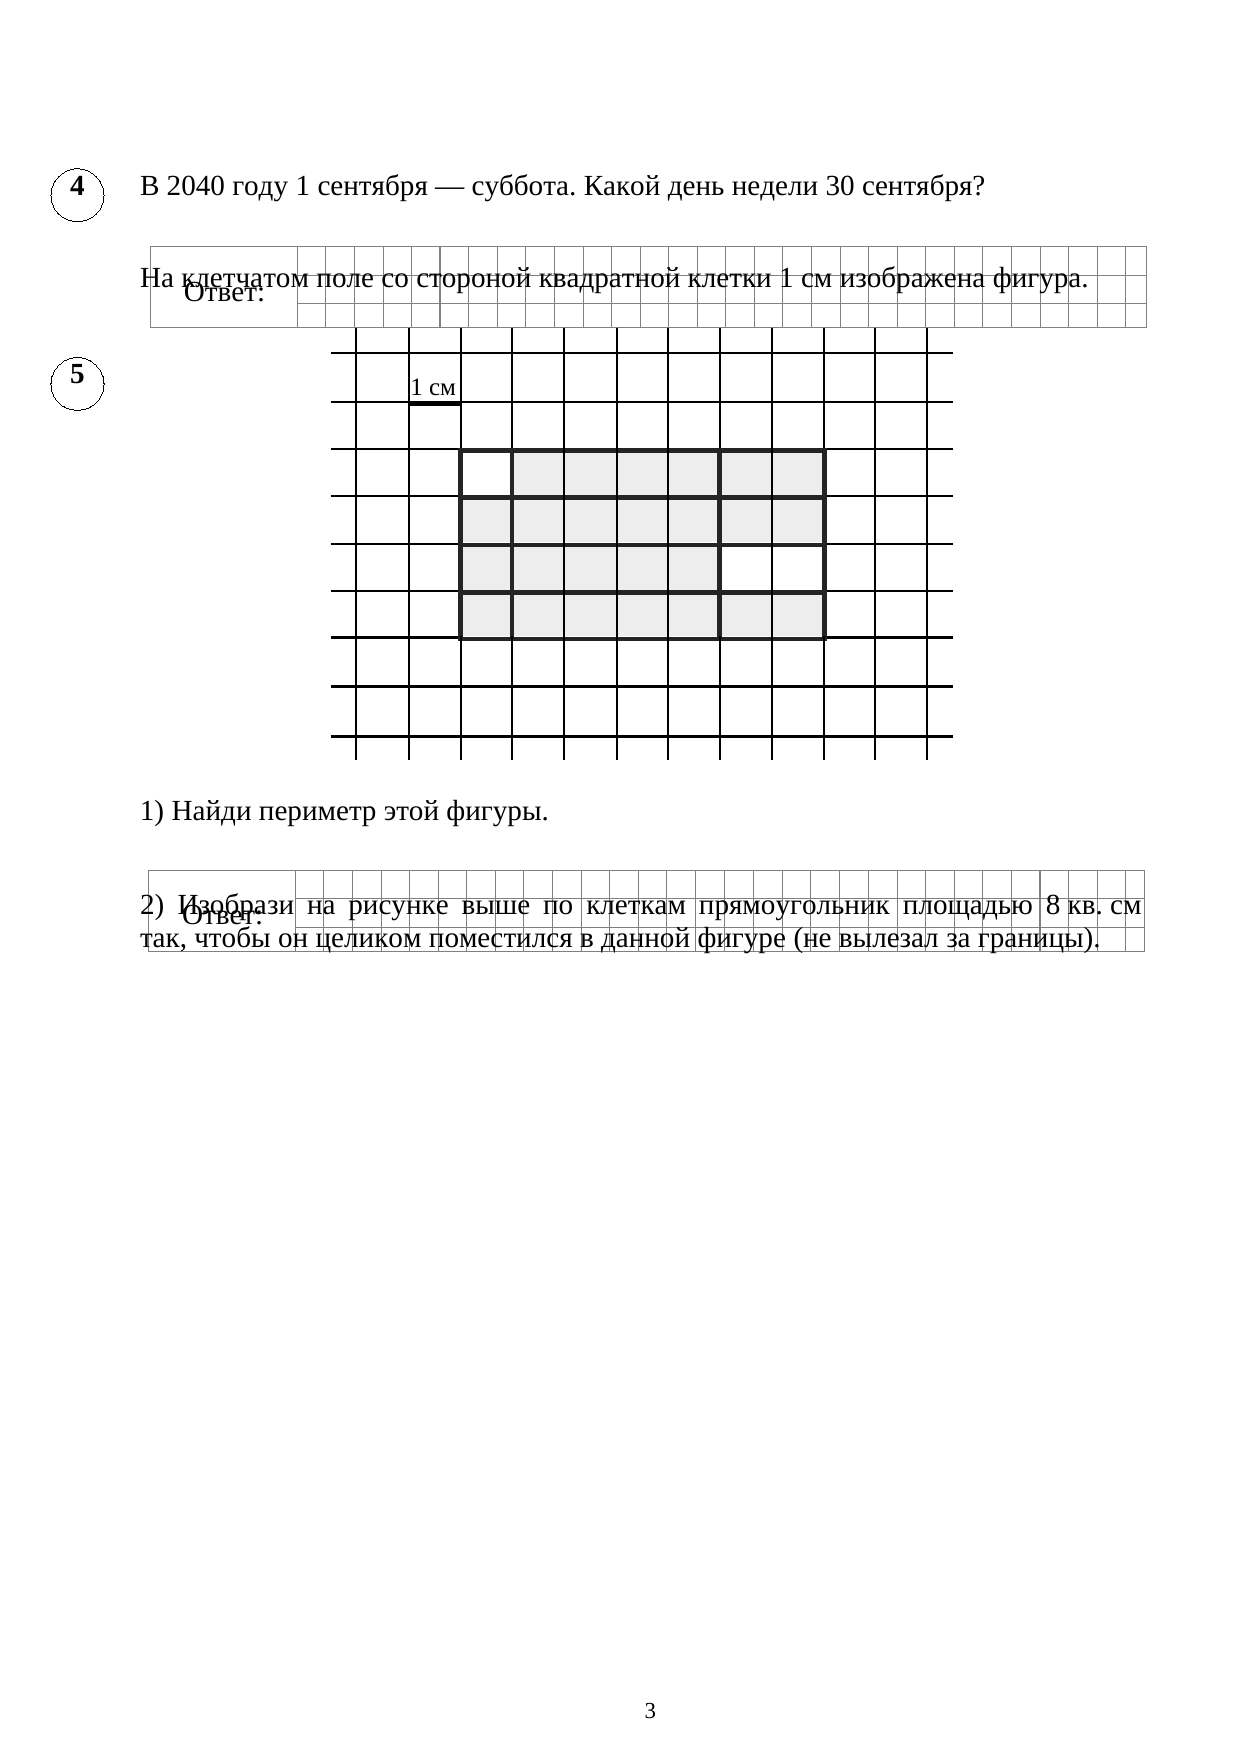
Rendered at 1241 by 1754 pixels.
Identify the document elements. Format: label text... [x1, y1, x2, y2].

table_cell [462, 641, 511, 685]
table_cell [928, 354, 953, 401]
table_header [513, 328, 563, 352]
table_cell [410, 497, 458, 542]
table_cell [618, 738, 667, 760]
table_cell [722, 453, 771, 495]
table_cell [876, 545, 926, 590]
table_header [410, 328, 460, 352]
table_cell [565, 641, 616, 685]
table_cell [876, 450, 926, 495]
table_cell [669, 354, 719, 401]
table_cell [669, 500, 717, 542]
table_cell [513, 641, 563, 685]
table_cell [825, 354, 874, 401]
table_cell [565, 453, 616, 495]
table_cell [876, 403, 926, 448]
table_cell [410, 450, 458, 495]
table_cell [773, 500, 822, 542]
table_cell [928, 545, 953, 590]
table_cell [565, 595, 616, 636]
text На клетчатом поле со стороной квадратной клетки 1 см изображена фигура. [140, 260, 1167, 294]
table_cell [565, 688, 616, 735]
table_cell [618, 688, 667, 735]
table_cell [928, 738, 953, 760]
table_cell [669, 453, 717, 495]
table_cell [565, 500, 616, 542]
table_header [721, 328, 771, 352]
table_cell [513, 738, 563, 760]
table_cell [722, 595, 771, 636]
table_cell [618, 500, 667, 542]
table_cell [514, 453, 563, 495]
table_cell [721, 738, 771, 760]
table_cell [876, 497, 926, 542]
table_cell [827, 450, 874, 495]
table_cell [928, 403, 953, 448]
table_header [928, 328, 953, 352]
table_cell [876, 688, 926, 735]
table_cell [357, 354, 408, 401]
table_cell [357, 639, 408, 685]
table_header [876, 328, 926, 352]
table_cell [462, 403, 511, 448]
table_cell [773, 547, 822, 590]
table_cell [876, 354, 926, 401]
table_cell [773, 403, 823, 448]
table_cell [618, 641, 667, 685]
table_cell [876, 592, 926, 636]
table_cell [331, 738, 355, 760]
table_cell [331, 403, 355, 448]
table_cell [513, 403, 563, 448]
table_cell [514, 595, 563, 636]
table_cell [773, 688, 823, 735]
table_cell [721, 403, 771, 448]
table_header [462, 328, 511, 352]
table_cell [357, 403, 408, 448]
table_cell [462, 738, 511, 760]
table_cell [773, 595, 822, 636]
table_cell [357, 592, 408, 636]
table_cell [565, 403, 616, 448]
table_cell [928, 592, 953, 636]
table_cell [357, 450, 408, 495]
table_cell [773, 738, 823, 760]
table_cell [669, 738, 719, 760]
list Найди периметр этой фигуры. [139, 793, 1167, 827]
table_cell [565, 547, 616, 590]
table_cell [618, 403, 667, 448]
table_cell [722, 547, 771, 590]
table_cell [827, 592, 874, 636]
table_cell [928, 639, 953, 685]
table_cell [410, 738, 460, 760]
table_cell [565, 738, 616, 760]
table_cell [669, 595, 717, 636]
table_cell [618, 595, 667, 636]
table_cell [721, 688, 771, 735]
table_cell [827, 497, 874, 542]
table_cell [410, 406, 460, 448]
table_cell [827, 545, 874, 590]
table_cell [331, 497, 355, 542]
table_cell [928, 688, 953, 735]
table_cell [463, 500, 510, 542]
table_cell [357, 545, 408, 590]
table_cell [357, 738, 408, 760]
table_cell [773, 641, 823, 685]
table_cell [825, 639, 874, 685]
table_header [669, 328, 719, 352]
table_cell [773, 354, 823, 401]
table_cell [722, 500, 771, 542]
table_cell [410, 545, 458, 590]
table_cell [463, 595, 510, 636]
table_header [565, 328, 616, 352]
table_cell [514, 547, 563, 590]
table_cell [618, 354, 667, 401]
table_cell [669, 403, 719, 448]
table_header [773, 328, 823, 352]
table_cell [462, 688, 511, 735]
table_cell [357, 497, 408, 542]
text В 2040 году 1 сентября — суббота. Какой день недели 30 сентября? [140, 168, 1167, 202]
table_cell [928, 450, 953, 495]
table_cell [410, 592, 458, 636]
table_cell [331, 639, 355, 685]
table_cell [331, 354, 355, 401]
table_cell [410, 639, 460, 685]
table_cell [565, 354, 616, 401]
table_cell [410, 688, 460, 735]
table_cell [825, 738, 874, 760]
table_cell [462, 354, 511, 401]
table_cell [514, 500, 563, 542]
table_cell [825, 403, 874, 448]
list Изобрази на рисунке выше по клеткам прямоугольник площадью 8 кв. см так, чтобы он целиком поместился в данной фигуре (не вылезал за границы). [140, 887, 1144, 954]
table_cell [825, 688, 874, 735]
table_cell [721, 641, 771, 685]
table_cell [928, 497, 953, 542]
table_cell [876, 738, 926, 760]
table_cell [669, 641, 719, 685]
table_header [825, 328, 874, 352]
table_cell [669, 547, 717, 590]
table_header [357, 328, 408, 352]
table_header [331, 328, 355, 352]
table_cell [357, 688, 408, 735]
table_cell [721, 354, 771, 401]
table_cell [513, 354, 563, 401]
table_cell [463, 547, 510, 590]
table_cell [463, 453, 510, 495]
table_cell [513, 688, 563, 735]
table_cell 1 см [410, 354, 460, 401]
table_cell [331, 450, 355, 495]
table_cell [876, 639, 926, 685]
table_cell [331, 592, 355, 636]
table_cell [618, 453, 667, 495]
table_cell [773, 453, 822, 495]
table_cell [669, 688, 719, 735]
table_cell [331, 545, 355, 590]
table_cell [618, 547, 667, 590]
table_cell [331, 688, 355, 735]
table_header [618, 328, 667, 352]
